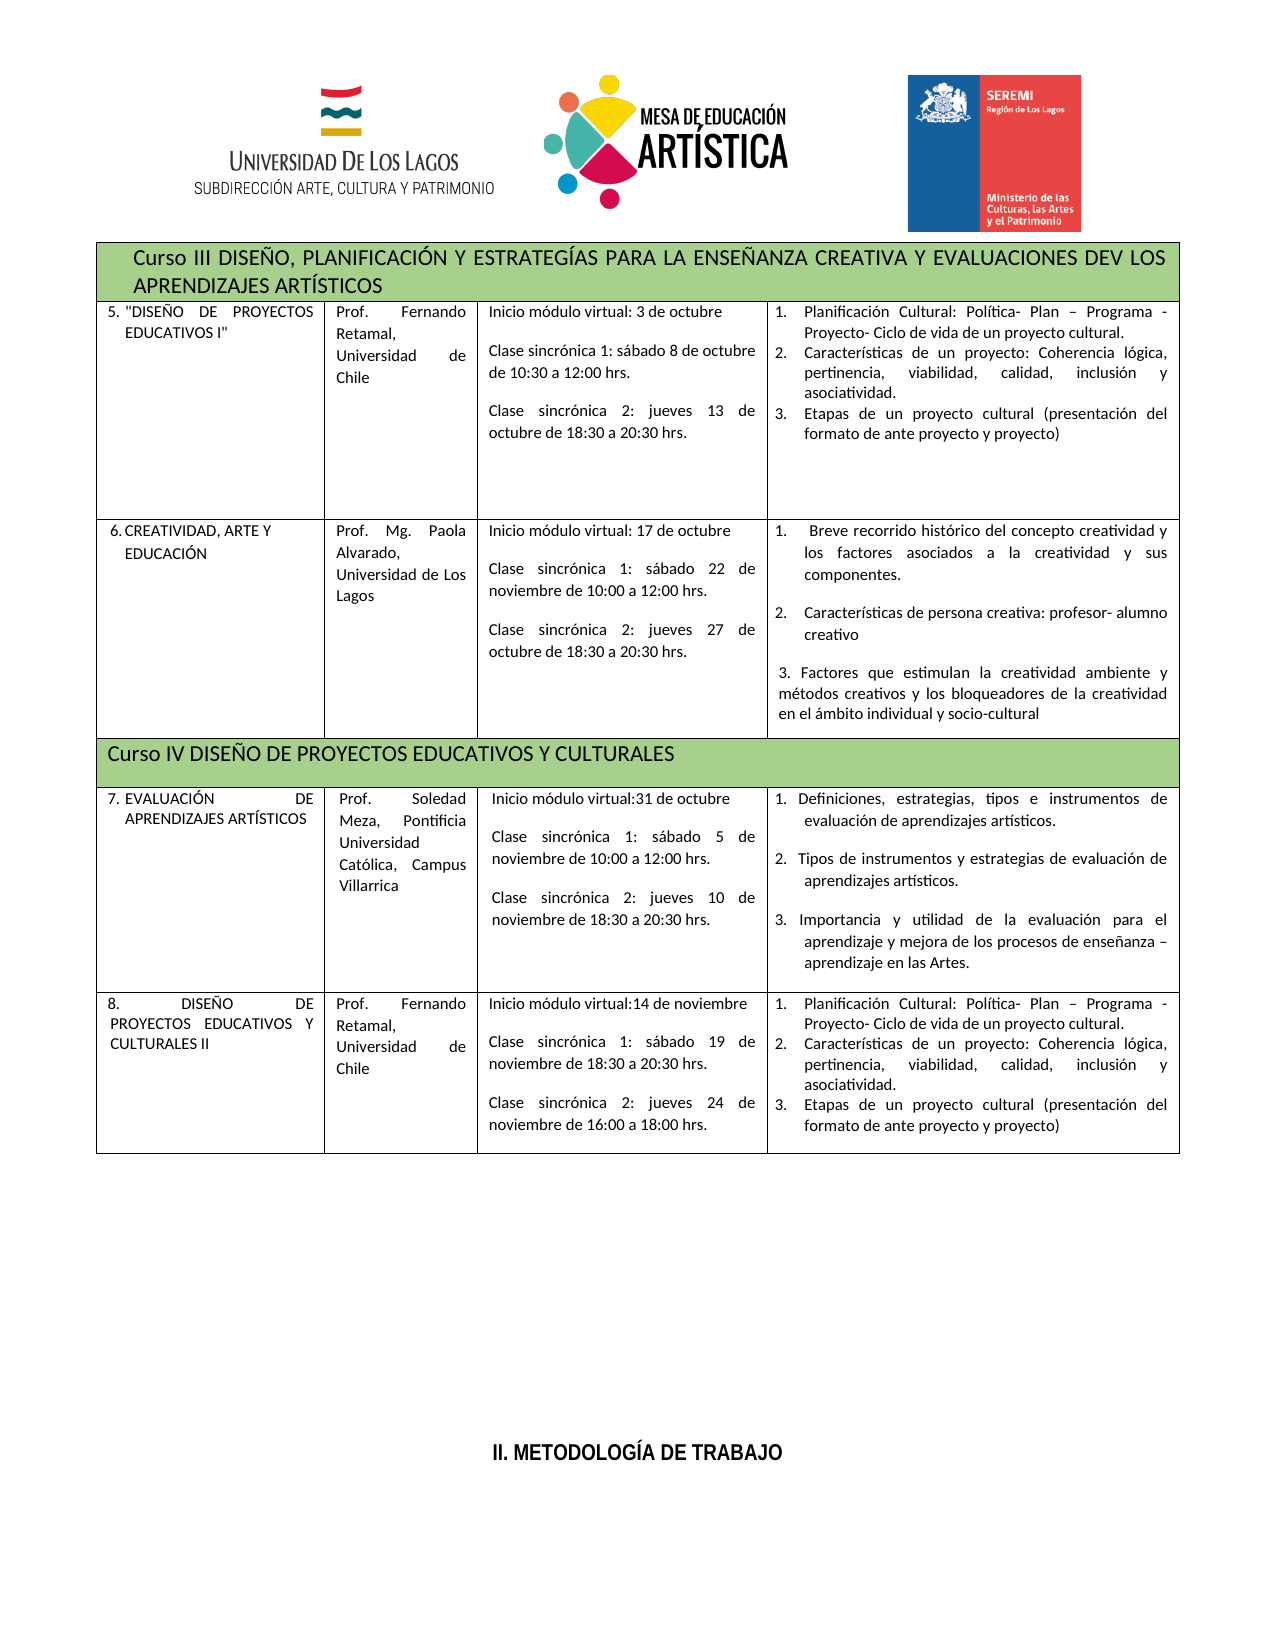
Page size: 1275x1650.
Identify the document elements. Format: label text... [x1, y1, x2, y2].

table_cell Curso IV DISEÑO DE PROYECTOS EDUCATIVOS Y CULTURALES [97, 739, 1179, 787]
table_cell Prof. Soledad Meza, Pontificia Universidad Católica, Campus Villarrica [325, 788, 477, 992]
table_cell Prof. Fernando Retamal, Universidad de Chile [325, 302, 477, 519]
table_cell Inicio módulo virtual: 3 de octubre Clase sincrónica 1: sábado 8 de octubre de 10:30 a 12:00 hrs. Clase sincrónica 2: jueves 13 de octubre de 18:30 a 20:30 hrs. [478, 302, 767, 519]
picture [907, 75, 1082, 232]
table_cell DISEÑO DE PROYECTOS EDUCATIVOS Y CULTURALES II [97, 993, 324, 1153]
picture [177, 73, 515, 220]
text II. METODOLOGÍA DE TRABAJO [177, 1439, 1098, 1465]
table_cell 1. Breve recorrido histórico del concepto creatividad y los factores asociados a la creatividad y sus componentes. 2. Características de persona creativa: profesor- alumno creativo 3. Factores que estimulan la creatividad ambiente y métodos creativos y los bloqueadores de la creatividad en el ámbito individual y socio-cultural [768, 520, 1179, 738]
table_header Curso III DISEÑO, PLANIFICACIÓN Y ESTRATEGÍAS PARA LA ENSEÑANZA CREATIVA Y EVALUACIONES DEV LOS APRENDIZAJES ARTÍSTICOS [97, 243, 1179, 301]
table_cell CREATIVIDAD, ARTE Y EDUCACIÓN [97, 520, 324, 738]
table_cell Inicio módulo virtual:14 de noviembre Clase sincrónica 1: sábado 19 de noviembre de 18:30 a 20:30 hrs. Clase sincrónica 2: jueves 24 de noviembre de 16:00 a 18:00 hrs. [478, 993, 767, 1153]
table_cell Prof. Fernando Retamal, Universidad de Chile [325, 993, 477, 1153]
table_cell Inicio módulo virtual:31 de octubre Clase sincrónica 1: sábado 5 de noviembre de 10:00 a 12:00 hrs. Clase sincrónica 2: jueves 10 de noviembre de 18:30 a 20:30 hrs. [478, 788, 767, 992]
table_cell EVALUACIÓN DE APRENDIZAJES ARTÍSTICOS [97, 788, 324, 992]
table_cell Planificación Cultural: Política- Plan – Programa - Proyecto- Ciclo de vida de un proyecto cultural. Características de un proyecto: Coherencia lógica, pertinencia, viabilidad, calidad, inclusión y asociatividad. Etapas de un proyecto cultural (presentación del formato de ante proyecto y proyecto) [768, 302, 1179, 519]
table_cell Prof. Mg. Paola Alvarado, Universidad de Los Lagos [325, 520, 477, 738]
table_cell Planificación Cultural: Política- Plan – Programa - Proyecto- Ciclo de vida de un proyecto cultural. Características de un proyecto: Coherencia lógica, pertinencia, viabilidad, calidad, inclusión y asociatividad. Etapas de un proyecto cultural (presentación del formato de ante proyecto y proyecto) [768, 993, 1179, 1153]
picture [543, 75, 788, 209]
table_cell Inicio módulo virtual: 17 de octubre Clase sincrónica 1: sábado 22 de noviembre de 10:00 a 12:00 hrs. Clase sincrónica 2: jueves 27 de octubre de 18:30 a 20:30 hrs. [478, 520, 767, 738]
table_cell "DISEÑO DE PROYECTOS EDUCATIVOS I" [97, 302, 324, 519]
table_cell 1. Definiciones, estrategias, tipos e instrumentos de evaluación de aprendizajes artísticos. 2. Tipos de instrumentos y estrategias de evaluación de aprendizajes artísticos. 3. Importancia y utilidad de la evaluación para el aprendizaje y mejora de los procesos de enseñanza – aprendizaje en las Artes. [768, 788, 1179, 992]
